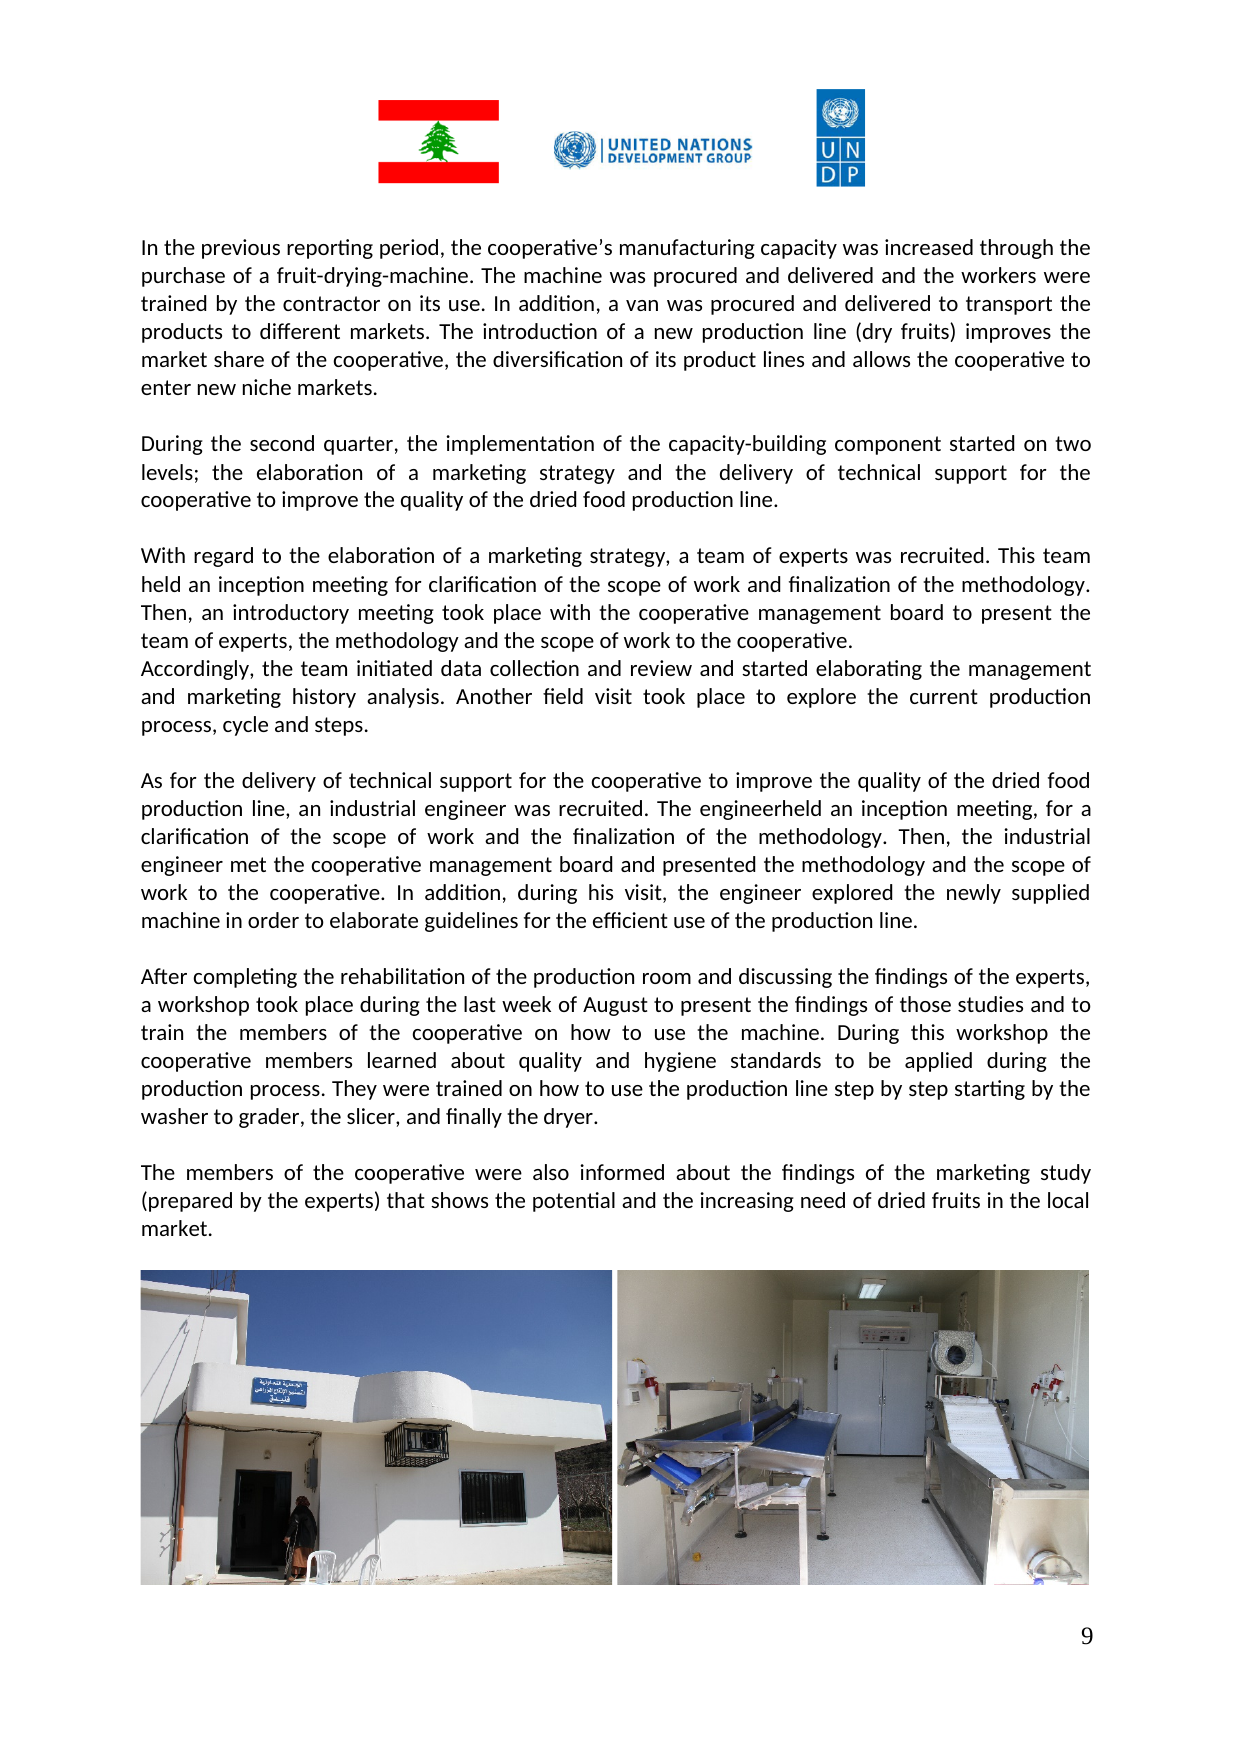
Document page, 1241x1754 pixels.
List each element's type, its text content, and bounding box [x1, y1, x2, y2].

picture [140, 1270, 613, 1585]
picture [370, 75, 873, 205]
picture [617, 1270, 1089, 1585]
text With regard to the elaboration of a marketing strategy, a team of experts was recruited. This team held an inception meeting for clarification of the scope of work and finalization of the methodology. Then, an introductory meeting took place with the cooperative management board to present the team of experts, the methodology and the scope of work to the cooperative. [141, 542, 1093, 654]
text In the previous reporting period, the cooperative’s manufacturing capacity was increased through the purchase of a fruit-drying-machine. The machine was procured and delivered and the workers were trained by the contractor on its use. In addition, a van was procured and delivered to transport the products to different markets. The introduction of a new production line (dry fruits) improves the market share of the cooperative, the diversification of its product lines and allows the cooperative to enter new niche markets. [141, 233, 1093, 402]
text During the second quarter, the implementation of the capacity-building component started on two levels; the elaboration of a marketing strategy and the delivery of technical support for the cooperative to improve the quality of the dried food production line. [141, 429, 1093, 514]
text After completing the rehabilitation of the production room and discussing the findings of the experts, a workshop took place during the last week of August to present the findings of those studies and to train the members of the cooperative on how to use the machine. During this workshop the cooperative members learned about quality and hygiene standards to be applied during the production process. They were trained on how to use the production line step by step starting by the washer to grader, the slicer, and finally the dryer. [141, 962, 1093, 1130]
text Accordingly, the team initiated data collection and review and started elaborating the management and marketing history analysis. Another field visit took place to explore the current production process, cycle and steps. [141, 654, 1093, 738]
text As for the delivery of technical support for the cooperative to improve the quality of the dried food production line, an industrial engineer was recruited. The engineerheld an inception meeting, for a clarification of the scope of work and the finalization of the methodology. Then, the industrial engineer met the cooperative management board and presented the methodology and the scope of work to the cooperative. In addition, during his visit, the engineer explored the newly supplied machine in order to elaborate guidelines for the efficient use of the production line. [141, 766, 1093, 934]
text The members of the cooperative were also informed about the findings of the marketing study (prepared by the experts) that shows the potential and the increasing need of dried fruits in the local market. [141, 1158, 1093, 1242]
